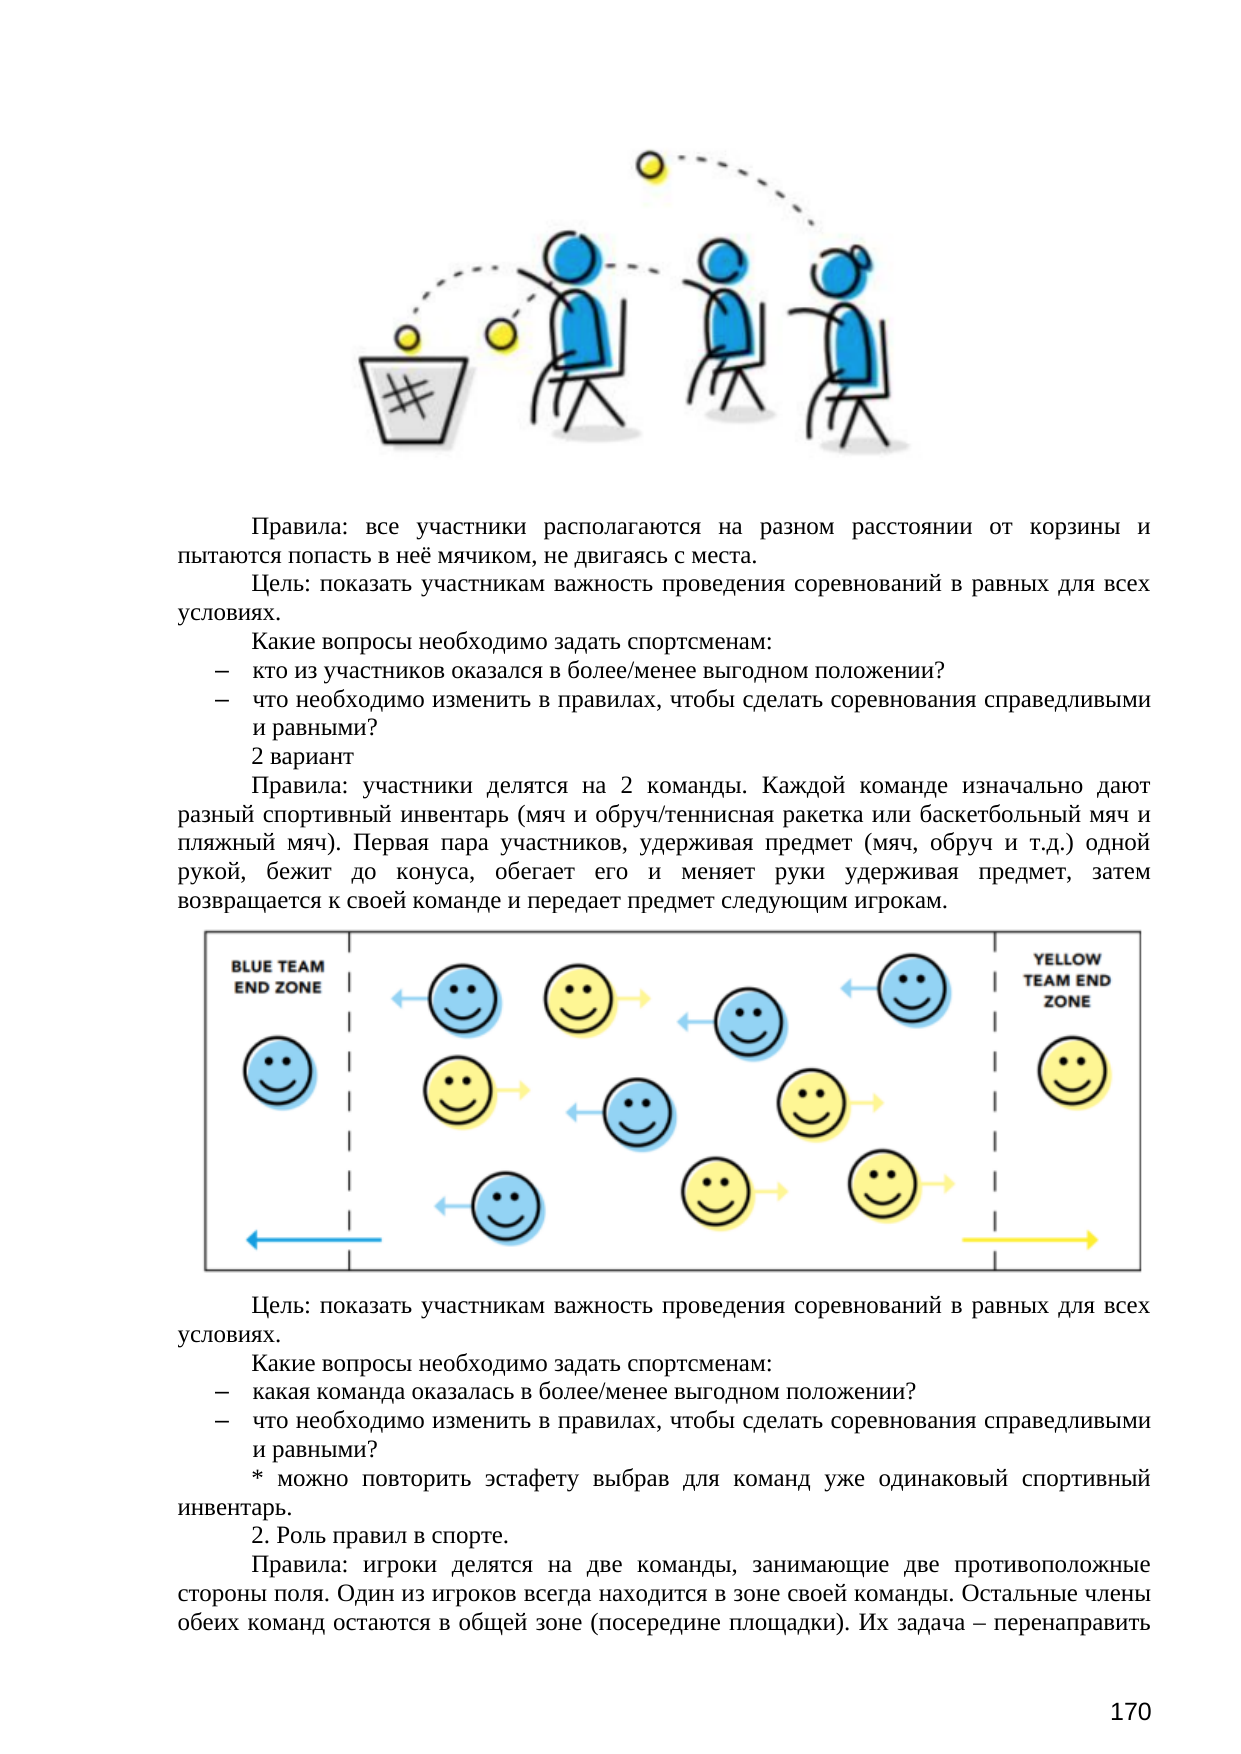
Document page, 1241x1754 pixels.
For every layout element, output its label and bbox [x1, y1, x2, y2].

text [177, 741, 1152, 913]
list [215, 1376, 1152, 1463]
picture [251, 118, 958, 483]
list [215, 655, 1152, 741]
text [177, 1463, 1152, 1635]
picture [177, 913, 1152, 1291]
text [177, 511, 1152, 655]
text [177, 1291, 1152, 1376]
